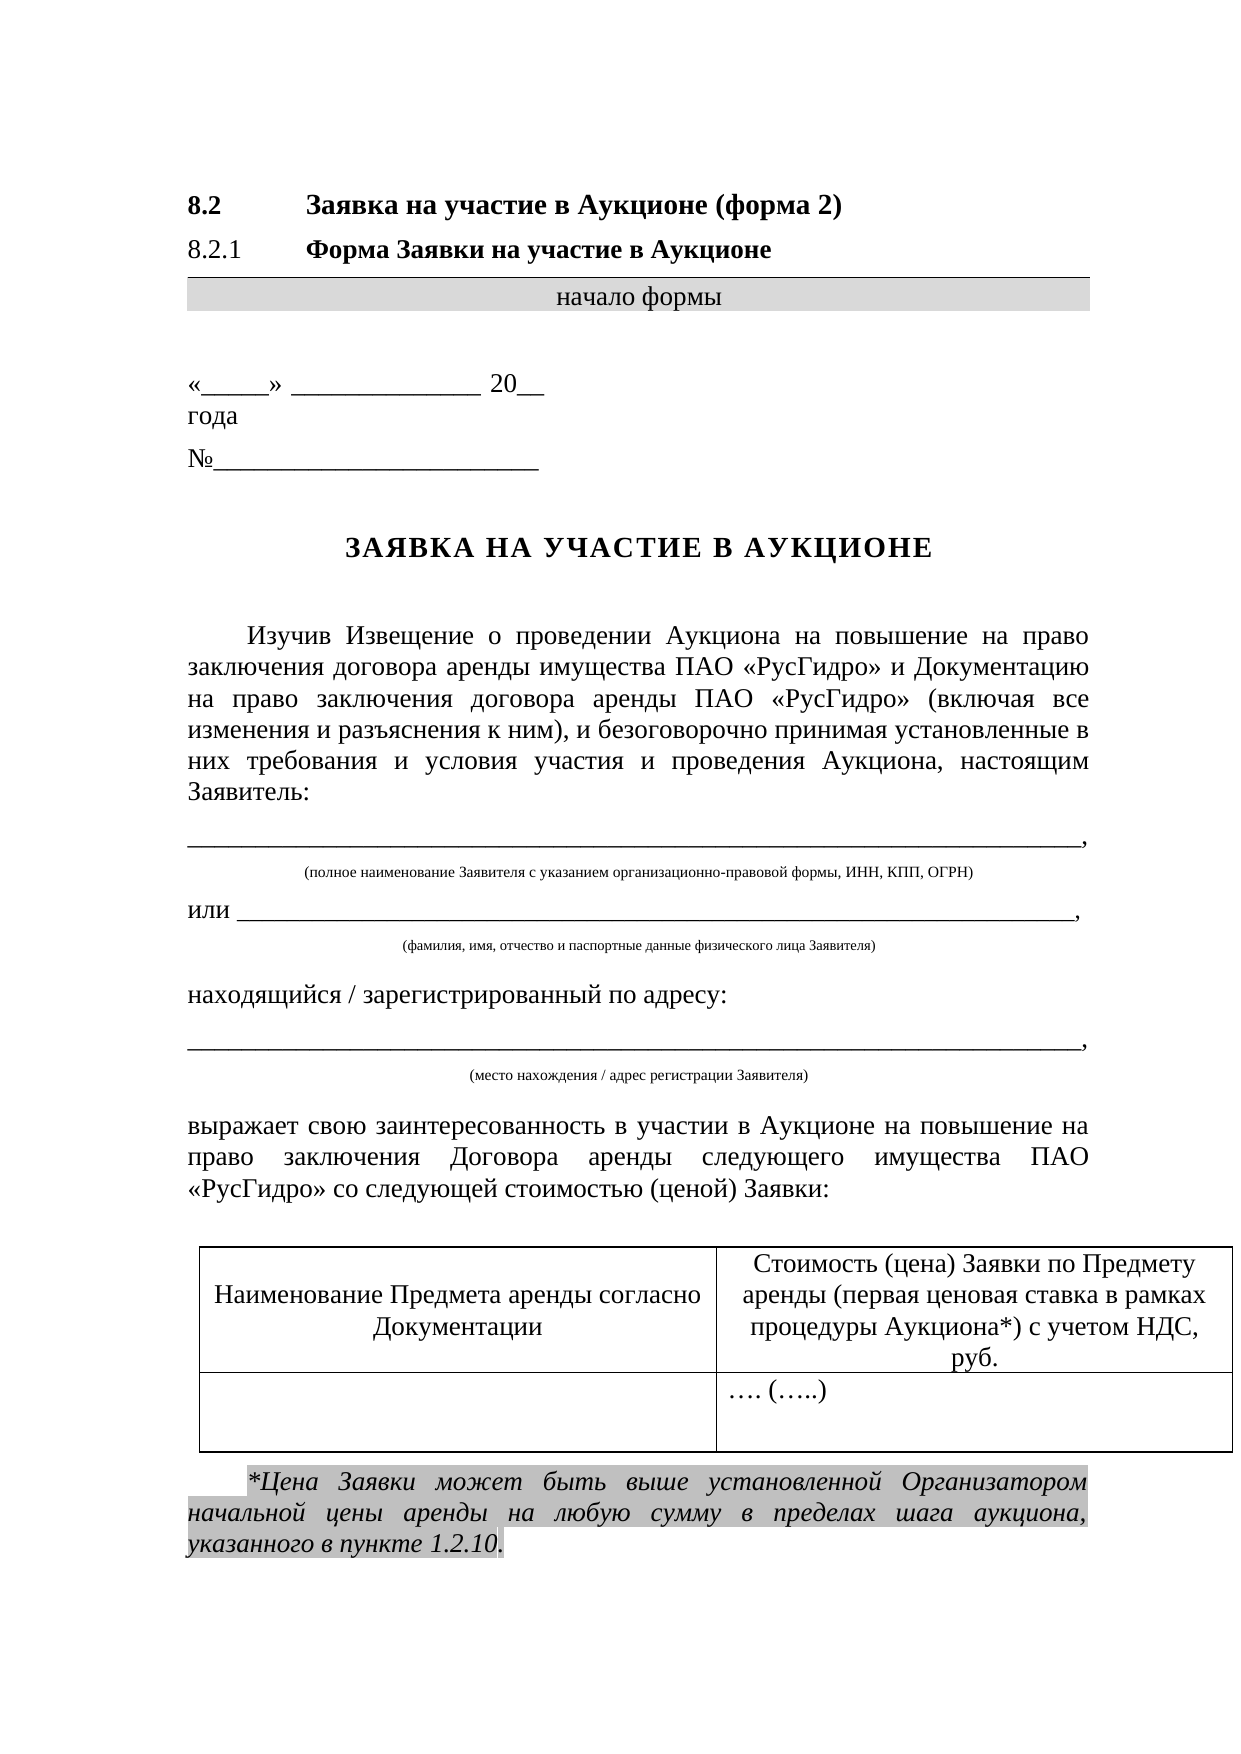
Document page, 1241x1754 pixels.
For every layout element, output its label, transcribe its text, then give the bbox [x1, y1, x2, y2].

text Форма Заявки на участие в Аукционе [187, 233, 1090, 265]
text *Цена Заявки может быть выше установленной Организатором начальной цены аренды на любую сумму в пределах шага аукциона, указанного в пункте 1.2.10. [504, 1465, 1090, 1558]
text выражает свою заинтересованность в участии в Аукционе на повышение на право заключения Договора аренды следующего имущества ПАО «РусГидро» со следующей стоимостью (ценой) Заявки: [187, 1109, 1090, 1203]
table_cell …. (…..) [717, 1373, 1232, 1451]
text «_____» ______________ 20__ года [187, 368, 544, 430]
text (фамилия, имя, отчество и паспортные данные физического лица Заявителя) [187, 937, 1090, 966]
text __________________________________________________________________, [187, 819, 1090, 850]
table_header Наименование Предмета аренды согласно Документации [200, 1248, 716, 1372]
text начало формы [187, 278, 1090, 311]
text __________________________________________________________________, [187, 1022, 1090, 1053]
table_header Стоимость (цена) Заявки по Предмету аренды (первая ценовая ставка в рамках процедуры Аукциона*) с учетом НДС, руб. [717, 1248, 1232, 1372]
subtitle Заявка на участие в Аукционе (форма 2) [187, 187, 1090, 221]
text (место нахождения / адрес регистрации Заявителя) [187, 1066, 1090, 1097]
text или ___________________________________________________________________, [187, 893, 1090, 925]
text №________________________ [187, 442, 544, 473]
text Изучив Извещение о проведении Аукциона на повышение на право заключения договора аренды имущества ПАО «РусГидро» и Документацию на право заключения договора аренды ПАО «РусГидро» (включая все изменения и разъяснения к ним), и безоговорочно принимая установленные в них требования и условия участия и проведения Аукциона, настоящим Заявитель: [187, 619, 1090, 806]
text заявка на участие в аукционе [187, 530, 1090, 563]
text находящийся / зарегистрированный по адресу: [187, 978, 1090, 1009]
text (полное наименование Заявителя с указанием организационно-правовой формы, ИНН, КПП, ОГРН) [187, 862, 1090, 893]
table_cell [200, 1373, 716, 1451]
